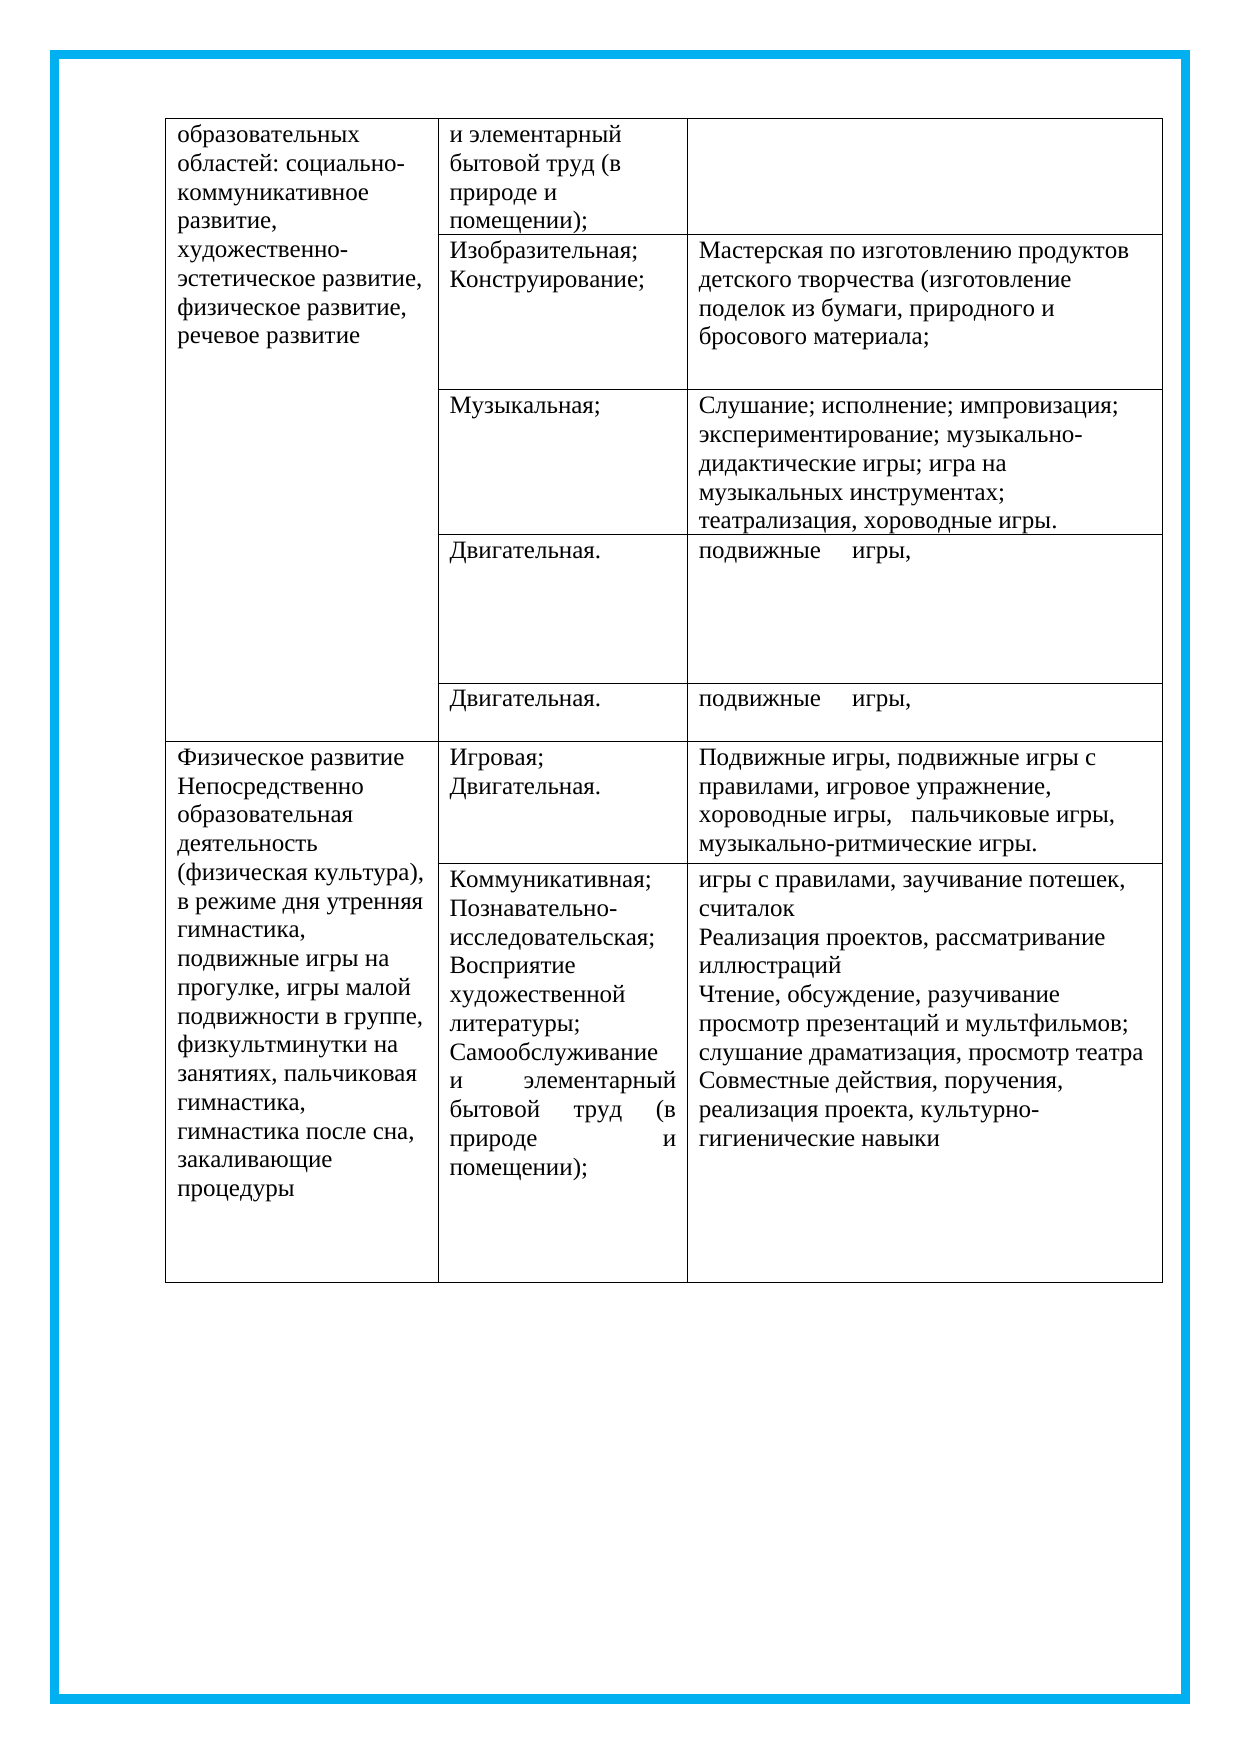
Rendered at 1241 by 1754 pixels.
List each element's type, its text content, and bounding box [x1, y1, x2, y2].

table_cell Двигательная. [439, 535, 687, 682]
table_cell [439, 119, 687, 234]
table_cell Мастерская по изготовлению продуктов детского творчества (изготовление поделок из бумаги, природного и бросового материала; [688, 235, 1162, 389]
table_cell Изобразительная; Конструирование; [439, 235, 687, 389]
table_cell Музыкальная; [439, 390, 687, 534]
table_cell Коммуникативная; Познавательно-исследовательская; Восприятие художественной литературы; Самообслуживание и элементарный бытовой труд (в природе и помещении); [439, 864, 687, 1282]
table_cell Слушание; исполнение; импровизация; экспериментирование; музыкально-дидактические игры; игра на музыкальных инструментах; театрализация, хороводные игры. [688, 390, 1162, 534]
table_cell подвижные игры, [688, 535, 1162, 682]
table_cell Двигательная. [439, 684, 687, 741]
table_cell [688, 119, 1162, 234]
table_cell Подвижные игры, подвижные игры с правилами, игровое упражнение, хороводные игры, пальчиковые игры, музыкально-ритмические игры. [688, 742, 1162, 863]
table_cell Физическое развитие Непосредственно образовательная деятельность (физическая культура), в режиме дня утренняя гимнастика, подвижные игры на прогулке, игры малой подвижности в группе, физкультминутки на занятиях, пальчиковая гимнастика, гимнастика после сна, закаливающие процедуры [166, 742, 438, 1282]
table_cell подвижные игры, [688, 684, 1162, 741]
table_cell игры с правилами, заучивание потешек, считалок Реализация проектов, рассматривание иллюстраций Чтение, обсуждение, разучивание просмотр презентаций и мультфильмов; слушание драматизация, просмотр театра Совместные действия, поручения, реализация проекта, культурно-гигиенические навыки [688, 864, 1162, 1282]
table_cell Игровая; Двигательная. [439, 742, 687, 863]
